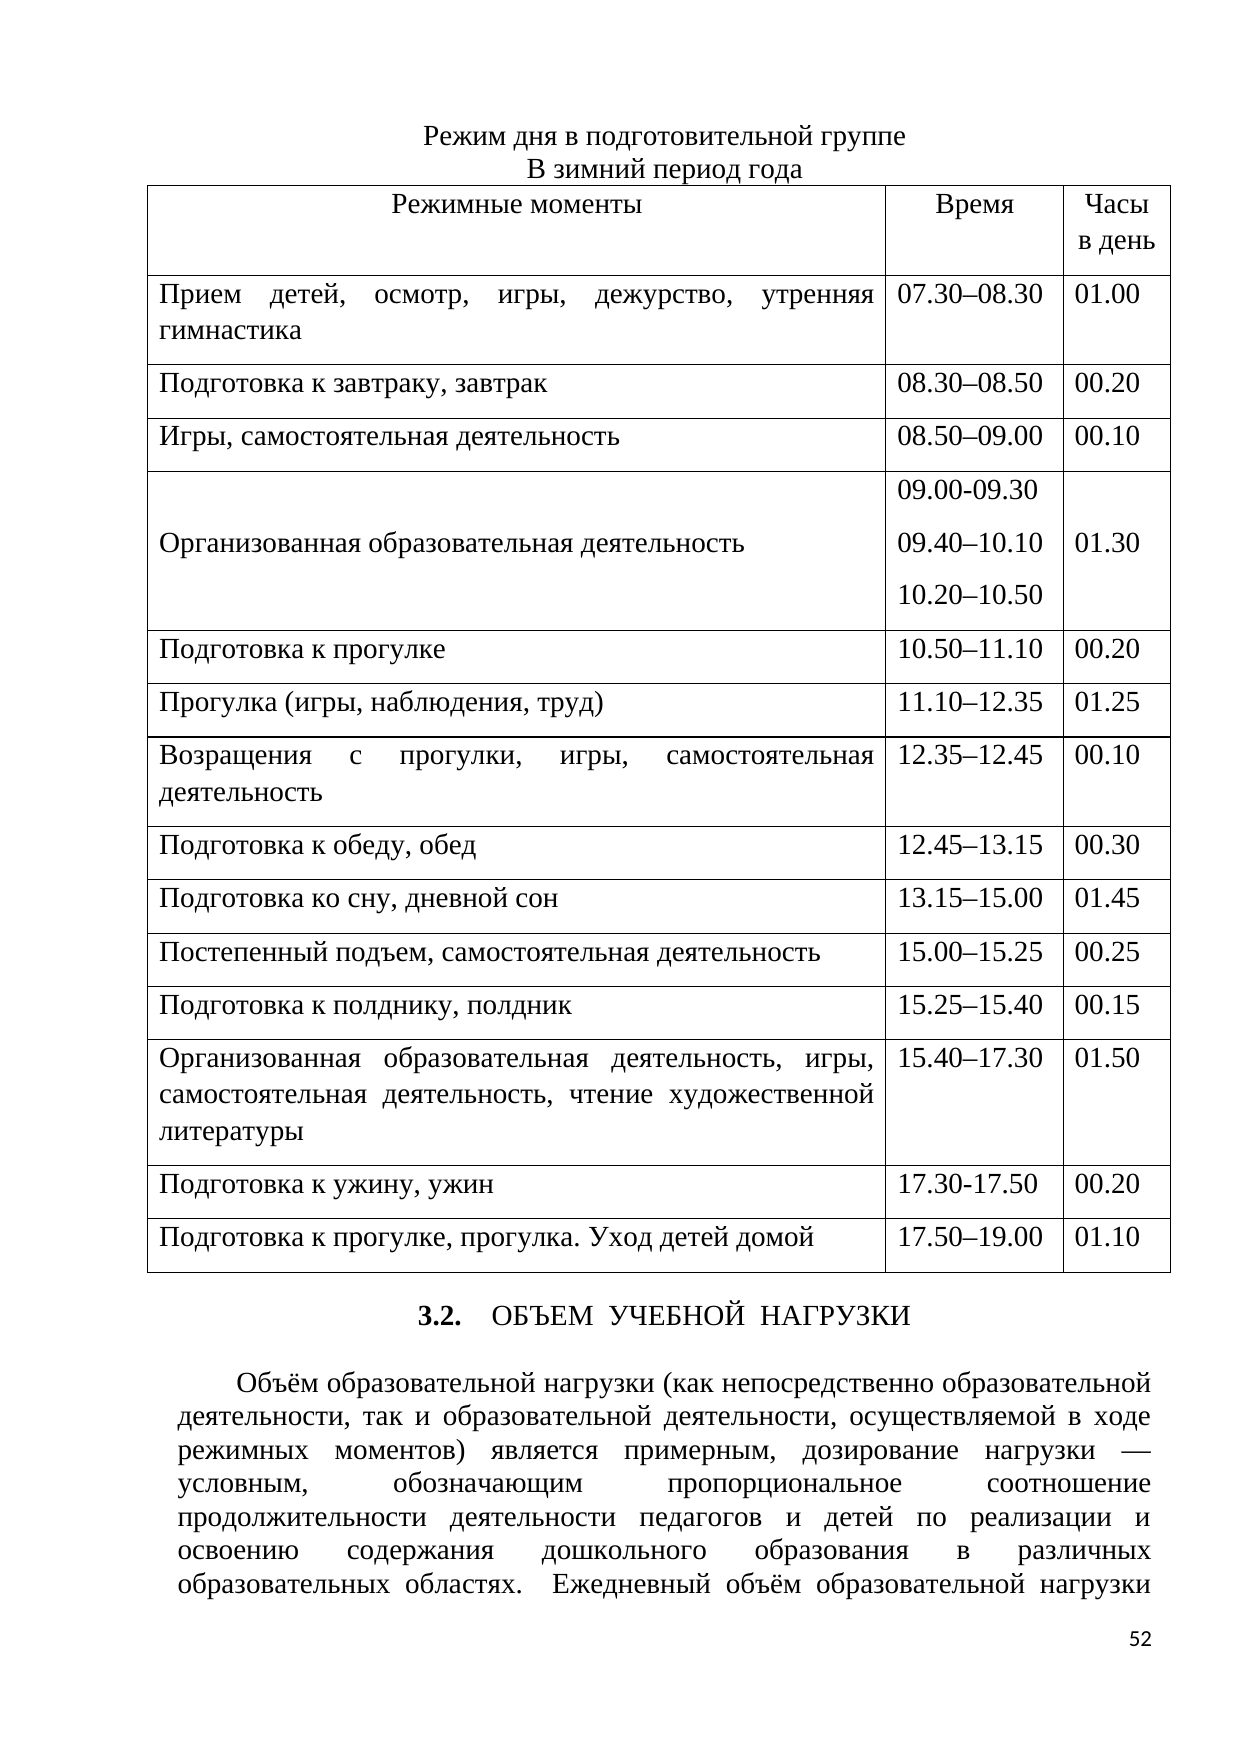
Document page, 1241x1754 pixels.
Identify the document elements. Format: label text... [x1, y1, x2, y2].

table_cell 08.50–09.00 [886, 419, 1063, 471]
table_cell Подготовка к полднику, полдник [148, 987, 885, 1039]
table_cell Подготовка к ужину, ужин [148, 1166, 885, 1218]
table_cell 00.20 [1064, 1166, 1170, 1218]
table_cell 00.10 [1064, 738, 1170, 826]
table_cell 00.10 [1064, 419, 1170, 471]
table_header Часы в день [1064, 186, 1170, 275]
table_cell 00.30 [1064, 827, 1170, 879]
text Режим дня в подготовительной группе [177, 118, 1152, 152]
table_cell 01.45 [1064, 880, 1170, 933]
table_cell 12.35–12.45 [886, 738, 1063, 826]
table_cell 01.00 [1064, 276, 1170, 364]
table_cell 15.00–15.25 [886, 934, 1063, 986]
table_cell 01.10 [1064, 1219, 1170, 1272]
table_cell Постепенный подъем, самостоятельная деятельность [148, 934, 885, 986]
table_cell Прием детей, осмотр, игры, дежурство, утренняя гимнастика [148, 276, 885, 364]
table_cell Подготовка к завтраку, завтрак [148, 365, 885, 417]
table_cell Подготовка к прогулке, прогулка. Уход детей домой [148, 1219, 885, 1272]
table_cell 00.25 [1064, 934, 1170, 986]
table_cell Игры, самостоятельная деятельность [148, 419, 885, 471]
list ОБЪЕМ УЧЕБНОЙ НАГРУЗКИ [177, 1298, 1152, 1331]
table_cell 01.50 [1064, 1040, 1170, 1165]
table_cell 10.50–11.10 [886, 631, 1063, 683]
table_cell 01.30 [1064, 472, 1170, 630]
table_cell 07.30–08.30 [886, 276, 1063, 364]
text В зимний период года [177, 152, 1152, 185]
table_cell 15.40–17.30 [886, 1040, 1063, 1165]
table_cell 00.20 [1064, 631, 1170, 683]
table_cell 00.15 [1064, 987, 1170, 1039]
table_cell 15.25–15.40 [886, 987, 1063, 1039]
table_cell 09.00-09.30 09.40–10.10 10.20–10.50 [886, 472, 1063, 630]
table_cell Возращения с прогулки, игры, самостоятельная деятельность [148, 738, 885, 826]
table_cell Организованная образовательная деятельность [148, 472, 885, 630]
table_cell 17.30-17.50 [886, 1166, 1063, 1218]
table_cell 08.30–08.50 [886, 365, 1063, 417]
table_cell 01.25 [1064, 684, 1170, 736]
table_cell 12.45–13.15 [886, 827, 1063, 879]
table_cell 17.50–19.00 [886, 1219, 1063, 1272]
table_cell Подготовка к прогулке [148, 631, 885, 683]
table_cell 13.15–15.00 [886, 880, 1063, 933]
table_cell Прогулка (игры, наблюдения, труд) [148, 684, 885, 736]
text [177, 1365, 1152, 1599]
table_cell 00.20 [1064, 365, 1170, 417]
table_cell Организованная образовательная деятельность, игры, самостоятельная деятельность, чтение художественной литературы [148, 1040, 885, 1165]
table_cell Подготовка ко сну, дневной сон [148, 880, 885, 933]
table_cell 11.10–12.35 [886, 684, 1063, 736]
table_header Режимные моменты [148, 186, 885, 275]
table_header Время [886, 186, 1063, 275]
table_cell Подготовка к обеду, обед [148, 827, 885, 879]
